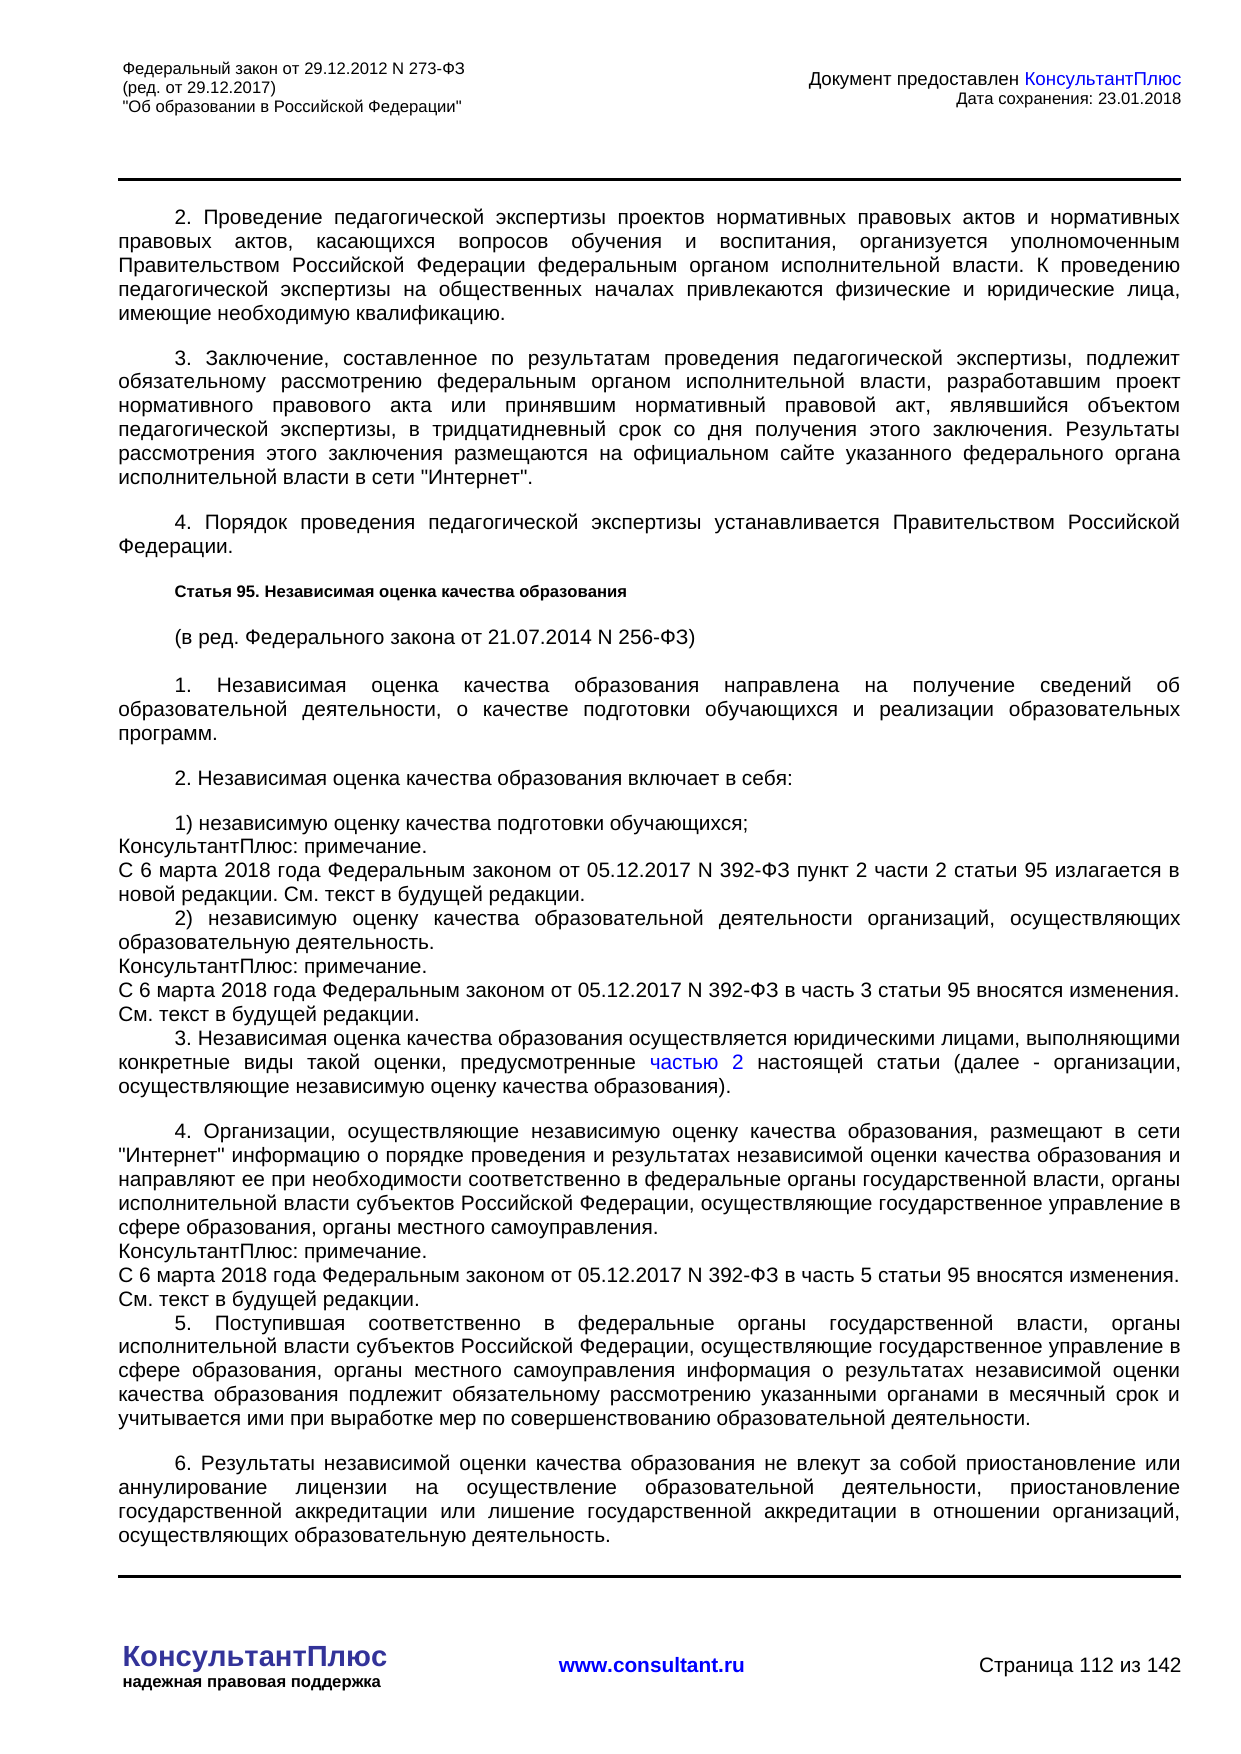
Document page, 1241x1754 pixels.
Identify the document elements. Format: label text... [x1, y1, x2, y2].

text КонсультантПлюс: примечание. [118, 834, 1181, 858]
text 5. Поступившая соответственно в федеральные органы государственной власти, органы исполнительной власти субъектов Российской Федерации, осуществляющие государственное управление в сфере образования, органы местного самоуправления информация о результатах независимой оценки качества образования подлежит обязательному рассмотрению указанными органами в месячный срок и учитывается ими при выработке мер по совершенствованию образовательной деятельности. [118, 1310, 1181, 1430]
text 2) независимую оценку качества образовательной деятельности организаций, осуществляющих образовательную деятельность. [118, 906, 1181, 954]
text (в ред. Федерального закона от 21.07.2014 N 256-ФЗ) [118, 625, 1181, 649]
text 2. Независимая оценка качества образования включает в себя: [118, 766, 1181, 789]
text С 6 марта 2018 года Федеральным законом от 05.12.2017 N 392-ФЗ в часть 3 статьи 95 вносятся изменения. См. текст в будущей редакции. [118, 978, 1181, 1026]
text С 6 марта 2018 года Федеральным законом от 05.12.2017 N 392-ФЗ в часть 5 статьи 95 вносятся изменения. См. текст в будущей редакции. [118, 1262, 1181, 1310]
text 6. Результаты независимой оценки качества образования не влекут за собой приостановление или аннулирование лицензии на осуществление образовательной деятельности, приостановление государственной аккредитации или лишение государственной аккредитации в отношении организаций, осуществляющих образовательную деятельность. [118, 1451, 1181, 1547]
text С 6 марта 2018 года Федеральным законом от 05.12.2017 N 392-ФЗ пункт 2 части 2 статьи 95 излагается в новой редакции. См. текст в будущей редакции. [118, 858, 1181, 906]
text 1) независимую оценку качества подготовки обучающихся; [118, 810, 1181, 834]
title Статья 95. Независимая оценка качества образования [118, 582, 1181, 601]
text 4. Порядок проведения педагогической экспертизы устанавливается Правительством Российской Федерации. [118, 510, 1181, 558]
text 3. Независимая оценка качества образования осуществляется юридическими лицами, выполняющими конкретные виды такой оценки, предусмотренные частью 2 настоящей статьи (далее - организации, осуществляющие независимую оценку качества образования). [118, 1026, 1181, 1098]
text 4. Организации, осуществляющие независимую оценку качества образования, размещают в сети "Интернет" информацию о порядке проведения и результатах независимой оценки качества образования и направляют ее при необходимости соответственно в федеральные органы государственной власти, органы исполнительной власти субъектов Российской Федерации, осуществляющие государственное управление в сфере образования, органы местного самоуправления. [118, 1119, 1181, 1238]
text 3. Заключение, составленное по результатам проведения педагогической экспертизы, подлежит обязательному рассмотрению федеральным органом исполнительной власти, разработавшим проект нормативного правового акта или принявшим нормативный правовой акт, являвшийся объектом педагогической экспертизы, в тридцатидневный срок со дня получения этого заключения. Результаты рассмотрения этого заключения размещаются на официальном сайте указанного федерального органа исполнительной власти в сети "Интернет". [118, 345, 1181, 489]
text КонсультантПлюс: примечание. [118, 954, 1181, 978]
text 2. Проведение педагогической экспертизы проектов нормативных правовых актов и нормативных правовых актов, касающихся вопросов обучения и воспитания, организуется уполномоченным Правительством Российской Федерации федеральным органом исполнительной власти. К проведению педагогической экспертизы на общественных началах привлекаются физические и юридические лица, имеющие необходимую квалификацию. [118, 205, 1181, 324]
text 1. Независимая оценка качества образования направлена на получение сведений об образовательной деятельности, о качестве подготовки обучающихся и реализации образовательных программ. [118, 673, 1181, 745]
text КонсультантПлюс: примечание. [118, 1238, 1181, 1262]
